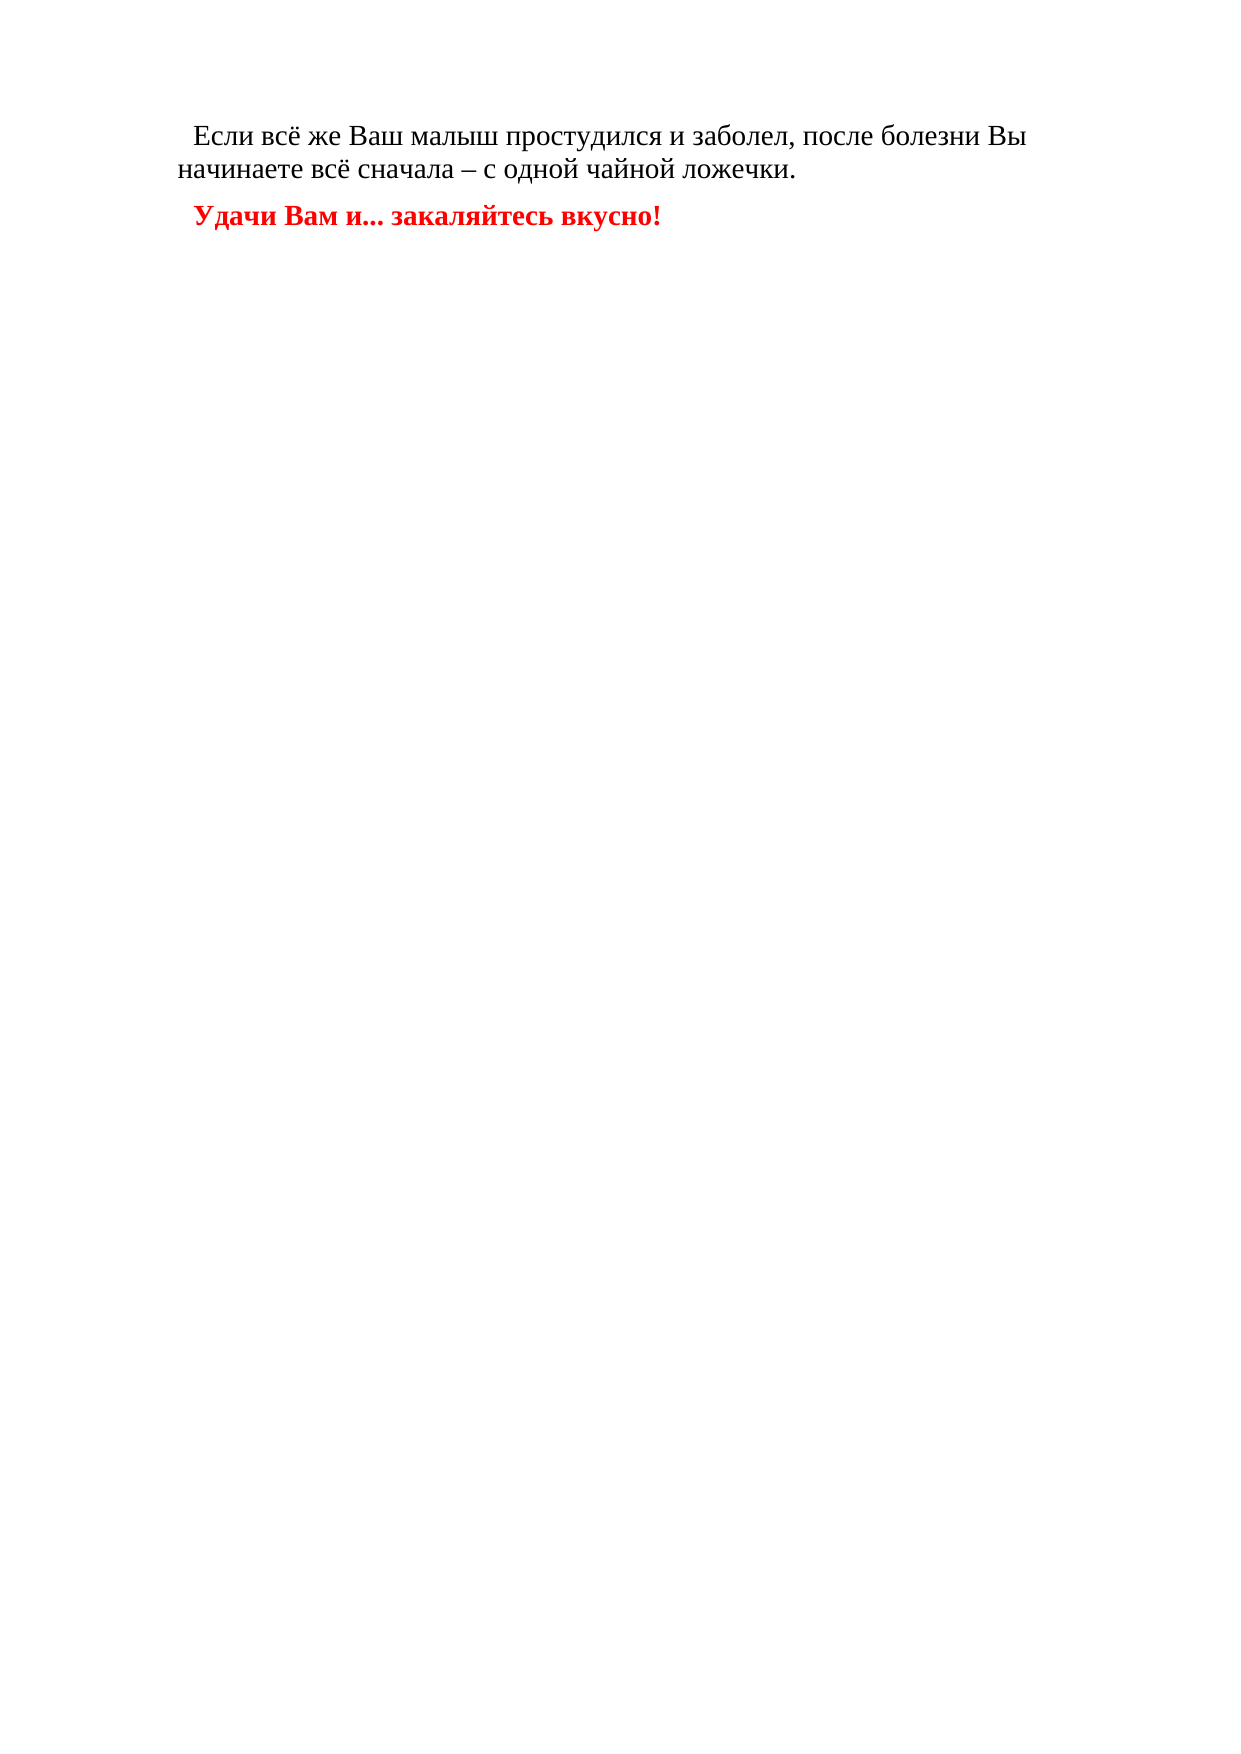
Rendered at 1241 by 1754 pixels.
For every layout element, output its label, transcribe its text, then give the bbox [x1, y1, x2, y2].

text Удачи Вам и... закаляйтесь вкусно! [177, 198, 1152, 231]
text Если всё же Ваш малыш простудился и заболел, после болезни Вы начинаете всё сначала – с одной чайной ложечки. [177, 118, 1152, 185]
